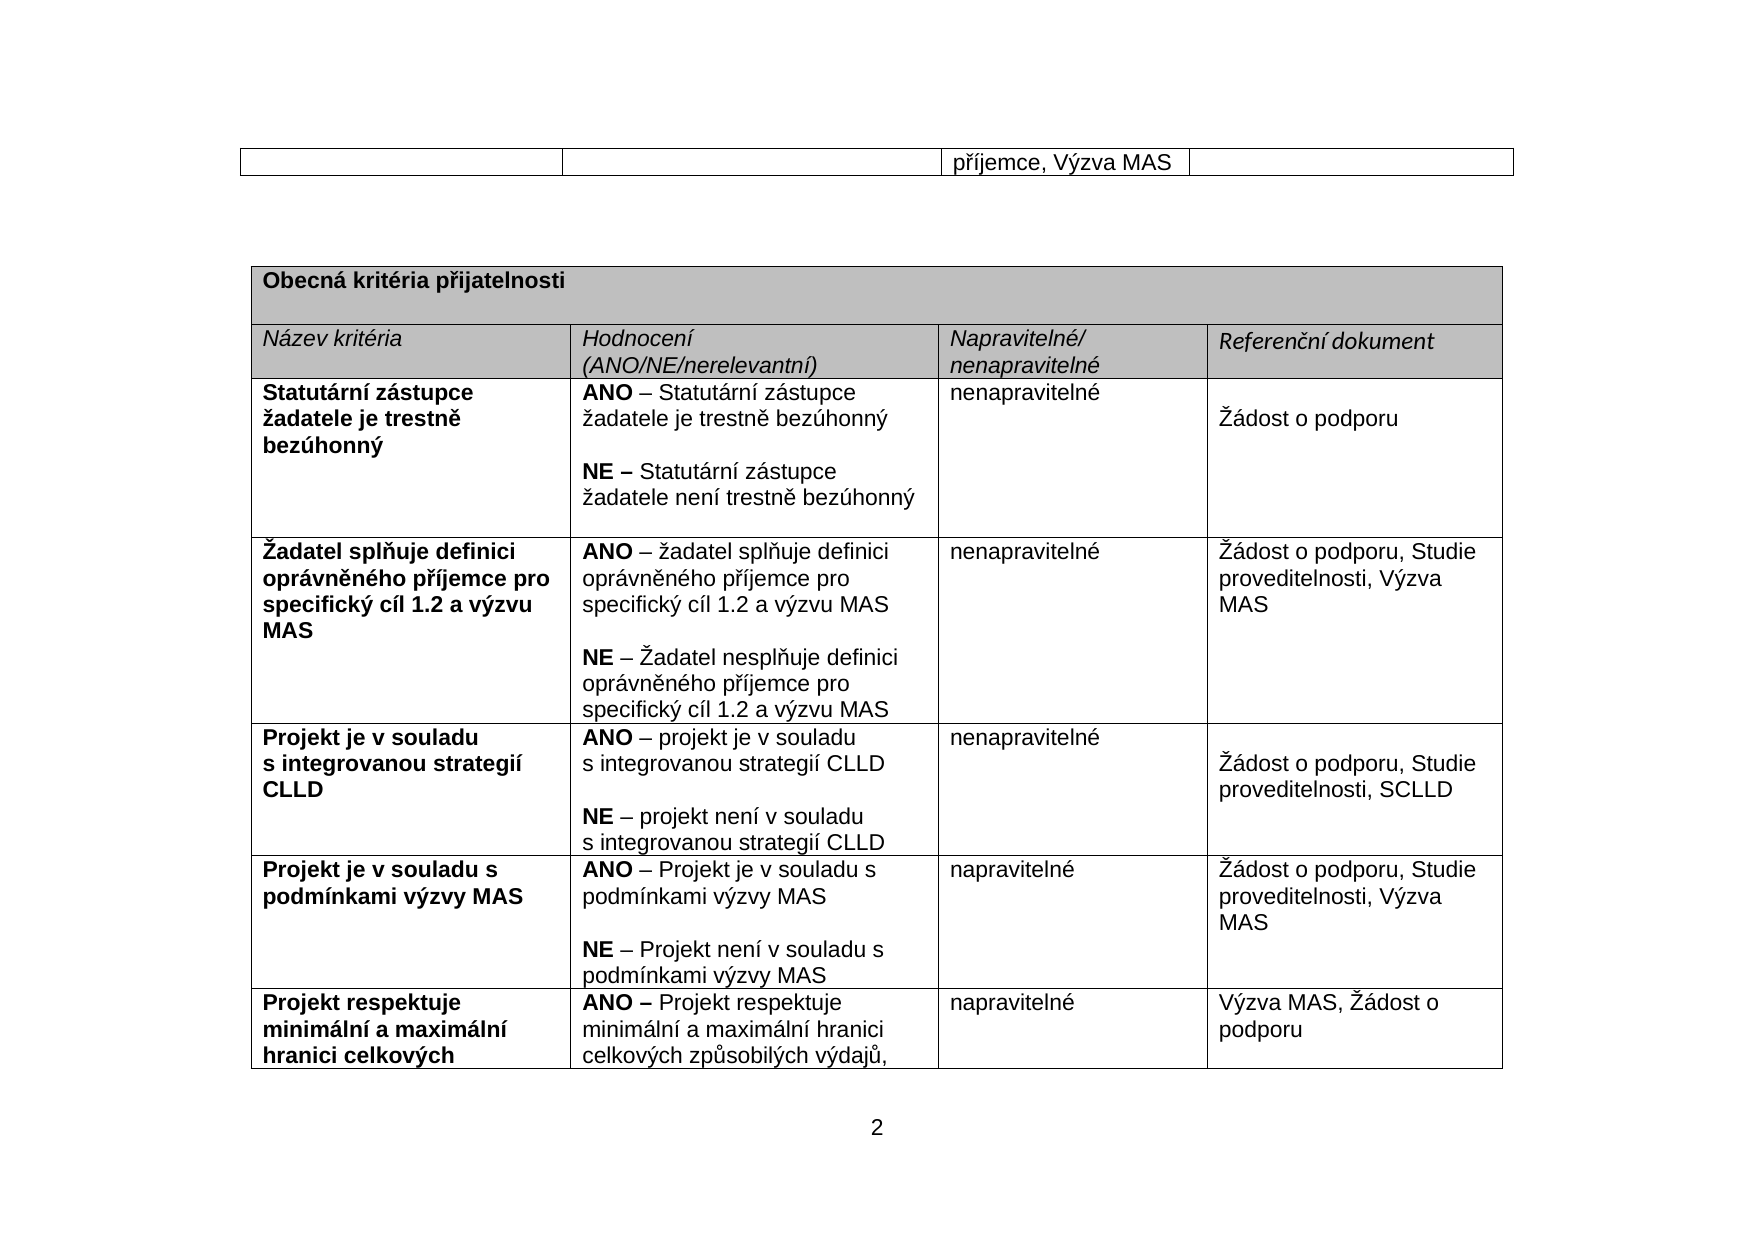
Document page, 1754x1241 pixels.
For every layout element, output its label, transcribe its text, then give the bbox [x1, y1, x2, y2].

table_cell Projekt je v souladu s podmínkami výzvy MAS [252, 856, 570, 988]
table_cell Žádost o podporu, Studie proveditelnosti, SCLLD [1208, 724, 1502, 855]
table_cell Hodnocení (ANO/NE/nerelevantní) [571, 325, 938, 378]
table_cell Žádost o podporu, Studie proveditelnosti, Výzva MAS [1208, 856, 1502, 988]
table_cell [571, 989, 938, 1068]
table_cell Projekt je v souladu s integrovanou strategií CLLD [252, 724, 570, 855]
table_cell Název kritéria [252, 325, 570, 378]
table_cell Napravitelné/ nenapravitelné [939, 325, 1207, 378]
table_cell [563, 149, 941, 175]
table_cell ANO – projekt je v souladu s integrovanou strategií CLLD NE – projekt není v souladu s integrovanou strategií CLLD [571, 724, 938, 855]
table_cell ANO – žadatel splňuje definici oprávněného příjemce pro specifický cíl 1.2 a výzvu MAS NE – Žadatel nesplňuje definici oprávněného příjemce pro specifický cíl 1.2 a výzvu MAS [571, 538, 938, 723]
table_cell Žadatel splňuje definici oprávněného příjemce pro specifický cíl 1.2 a výzvu MAS [252, 538, 570, 723]
table_cell Žádost o podporu [1208, 379, 1502, 537]
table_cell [241, 149, 562, 175]
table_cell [252, 989, 570, 1068]
table_cell Žádost o podporu, Studie proveditelnosti, Výzva MAS [1208, 538, 1502, 723]
table_cell nenapravitelné [939, 724, 1207, 855]
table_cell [1208, 989, 1502, 1068]
table_cell napravitelné [939, 989, 1207, 1068]
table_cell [1190, 149, 1513, 175]
table_cell nenapravitelné [939, 538, 1207, 723]
table_header Obecná kritéria přijatelnosti [252, 267, 1502, 324]
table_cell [942, 149, 1189, 175]
table_cell napravitelné [939, 856, 1207, 988]
table_cell ANO – Projekt je v souladu s podmínkami výzvy MAS NE – Projekt není v souladu s podmínkami výzvy MAS [571, 856, 938, 988]
table_cell nenapravitelné [939, 379, 1207, 537]
table_cell ANO – Statutární zástupce žadatele je trestně bezúhonný NE – Statutární zástupce žadatele není trestně bezúhonný [571, 379, 938, 537]
table_cell Referenční dokument [1208, 325, 1502, 378]
table_cell Statutární zástupce žadatele je trestně bezúhonný [252, 379, 570, 537]
